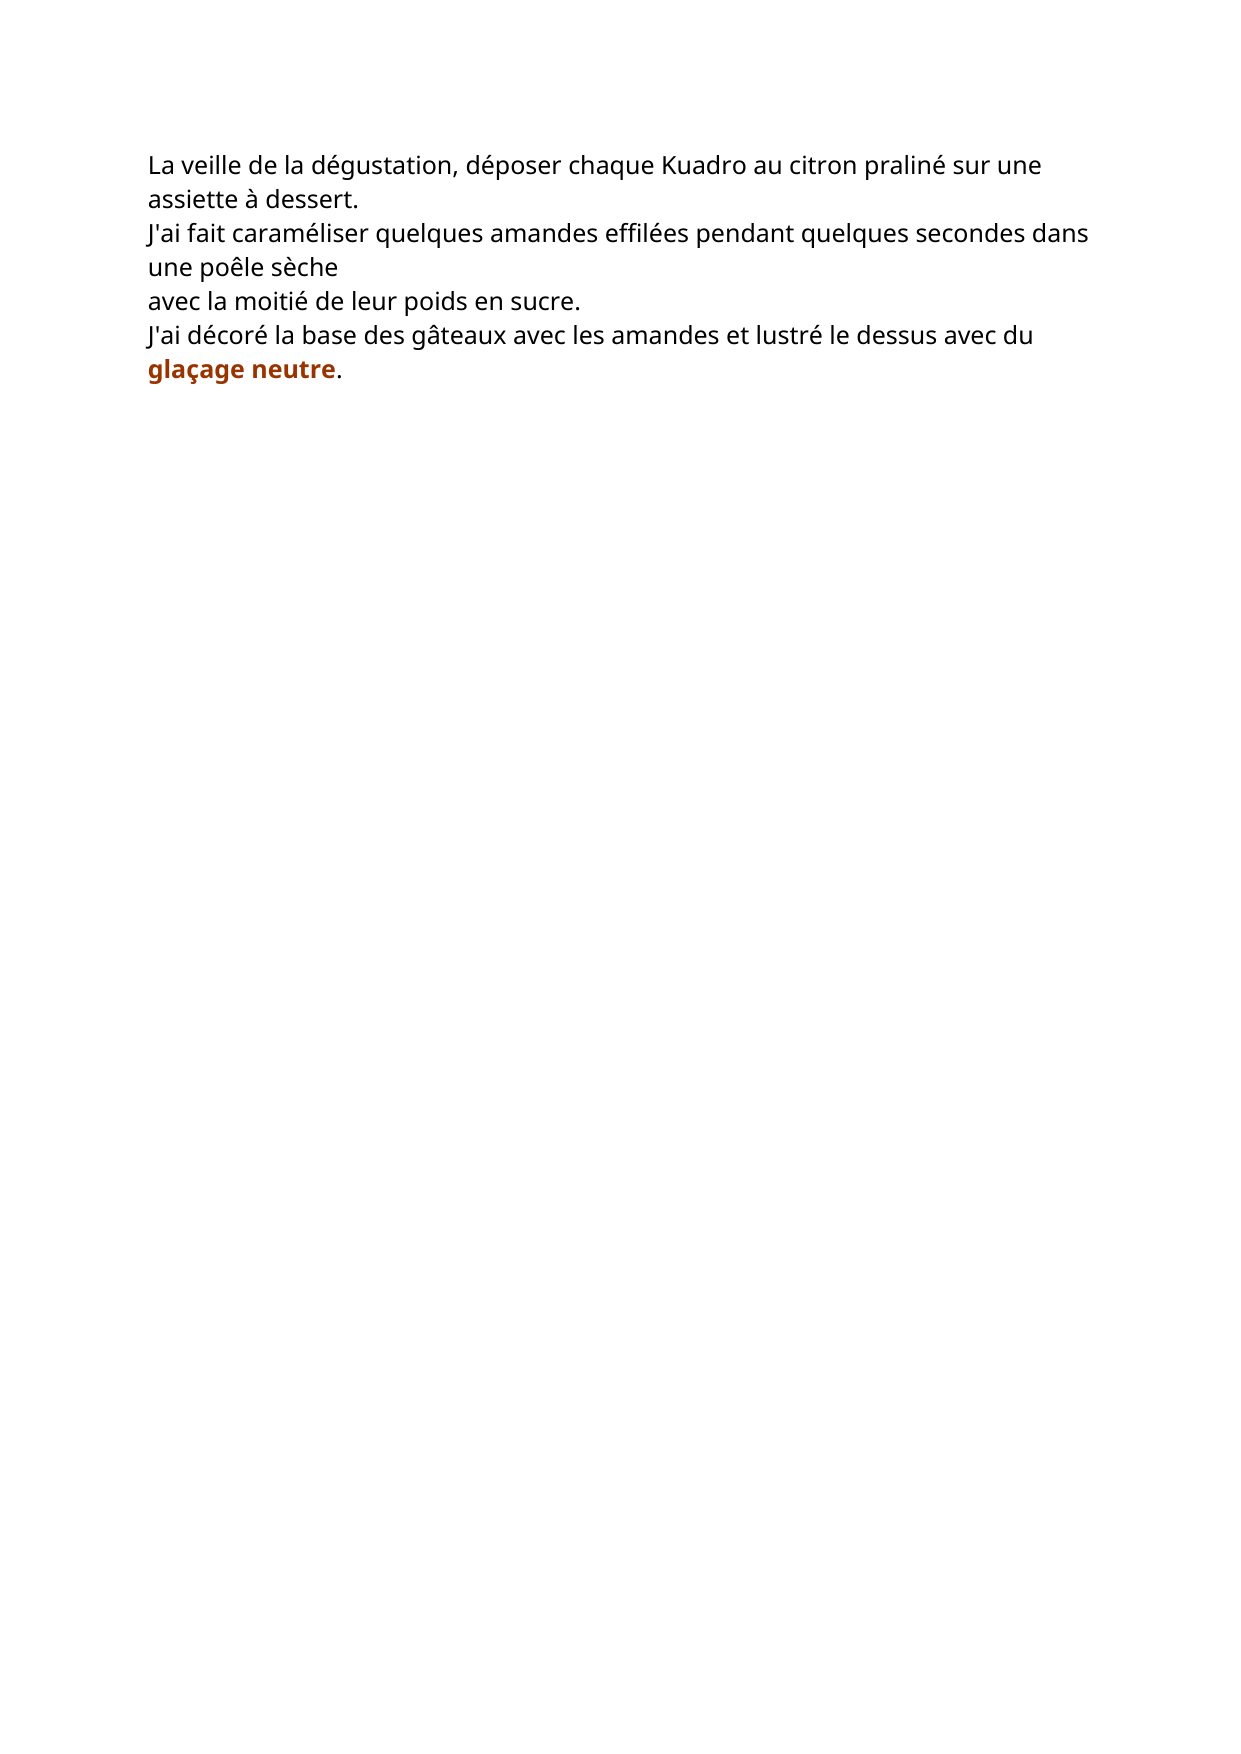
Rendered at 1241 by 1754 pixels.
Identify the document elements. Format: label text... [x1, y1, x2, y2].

text La veille de la dégustation, déposer chaque Kuadro au citron praliné sur une assiette à dessert. J'ai fait caraméliser quelques amandes effilées pendant quelques secondes dans une poêle sèche avec la moitié de leur poids en sucre. J'ai décoré la base des gâteaux avec les amandes et lustré le dessus avec du glaçage neutre. [148, 148, 1093, 386]
